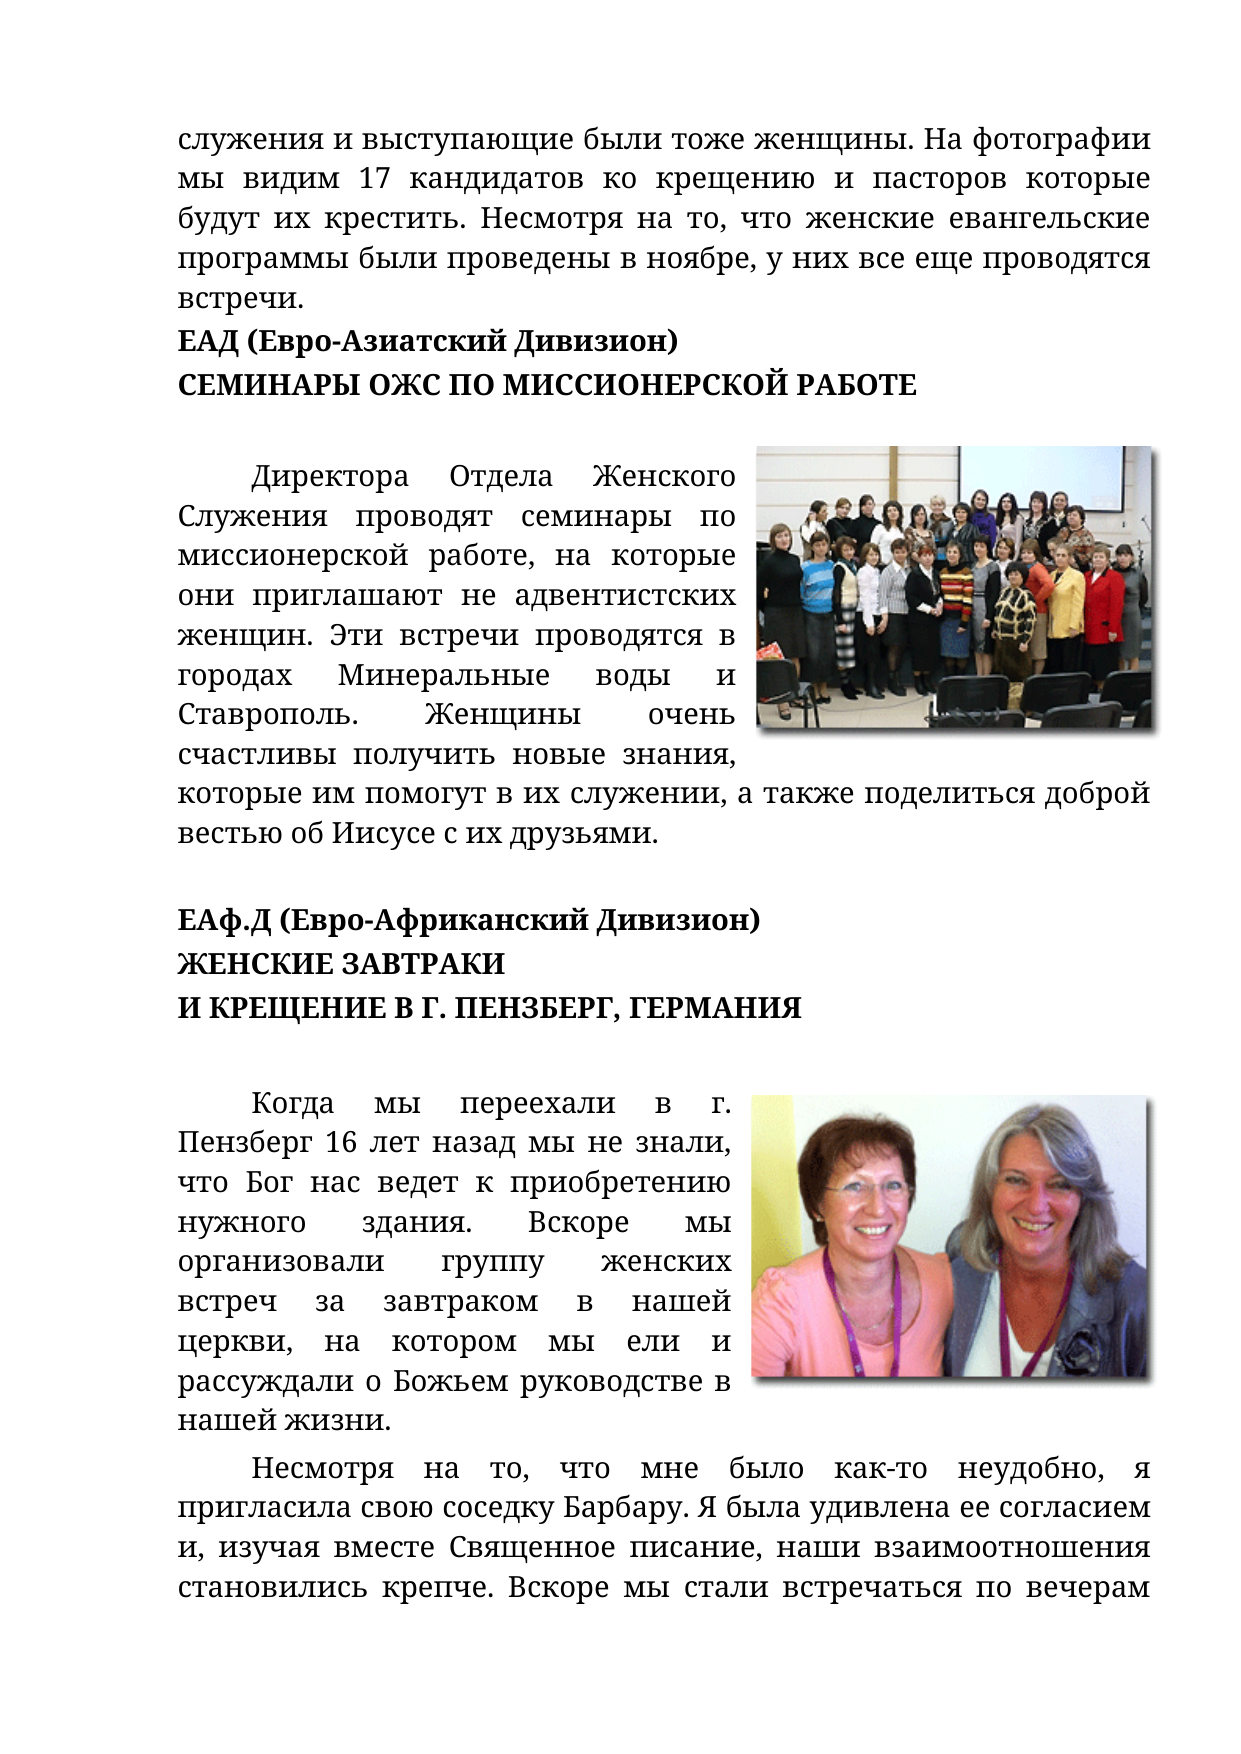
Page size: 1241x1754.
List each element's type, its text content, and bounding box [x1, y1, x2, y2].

subtitle ЕАД (Евро-Азиатский Дивизион) [177, 321, 1152, 360]
picture [755, 446, 1164, 742]
subtitle ЕАф.Д (Евро-Африканский Дивизион) [177, 860, 1152, 939]
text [177, 1447, 1152, 1606]
subtitle И КРЕЩЕНИЕ В Г. ПЕНЗБЕРГ, ГЕРМАНИЯ [177, 987, 1152, 1027]
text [177, 118, 1152, 317]
picture [750, 1095, 1159, 1391]
subtitle СЕМИНАРЫ ОЖС ПО МИССИОНЕРСКОЙ РАБОТЕ [177, 364, 1152, 404]
subtitle ЖЕНСКИЕ ЗАВТРАКИ [177, 943, 1152, 983]
